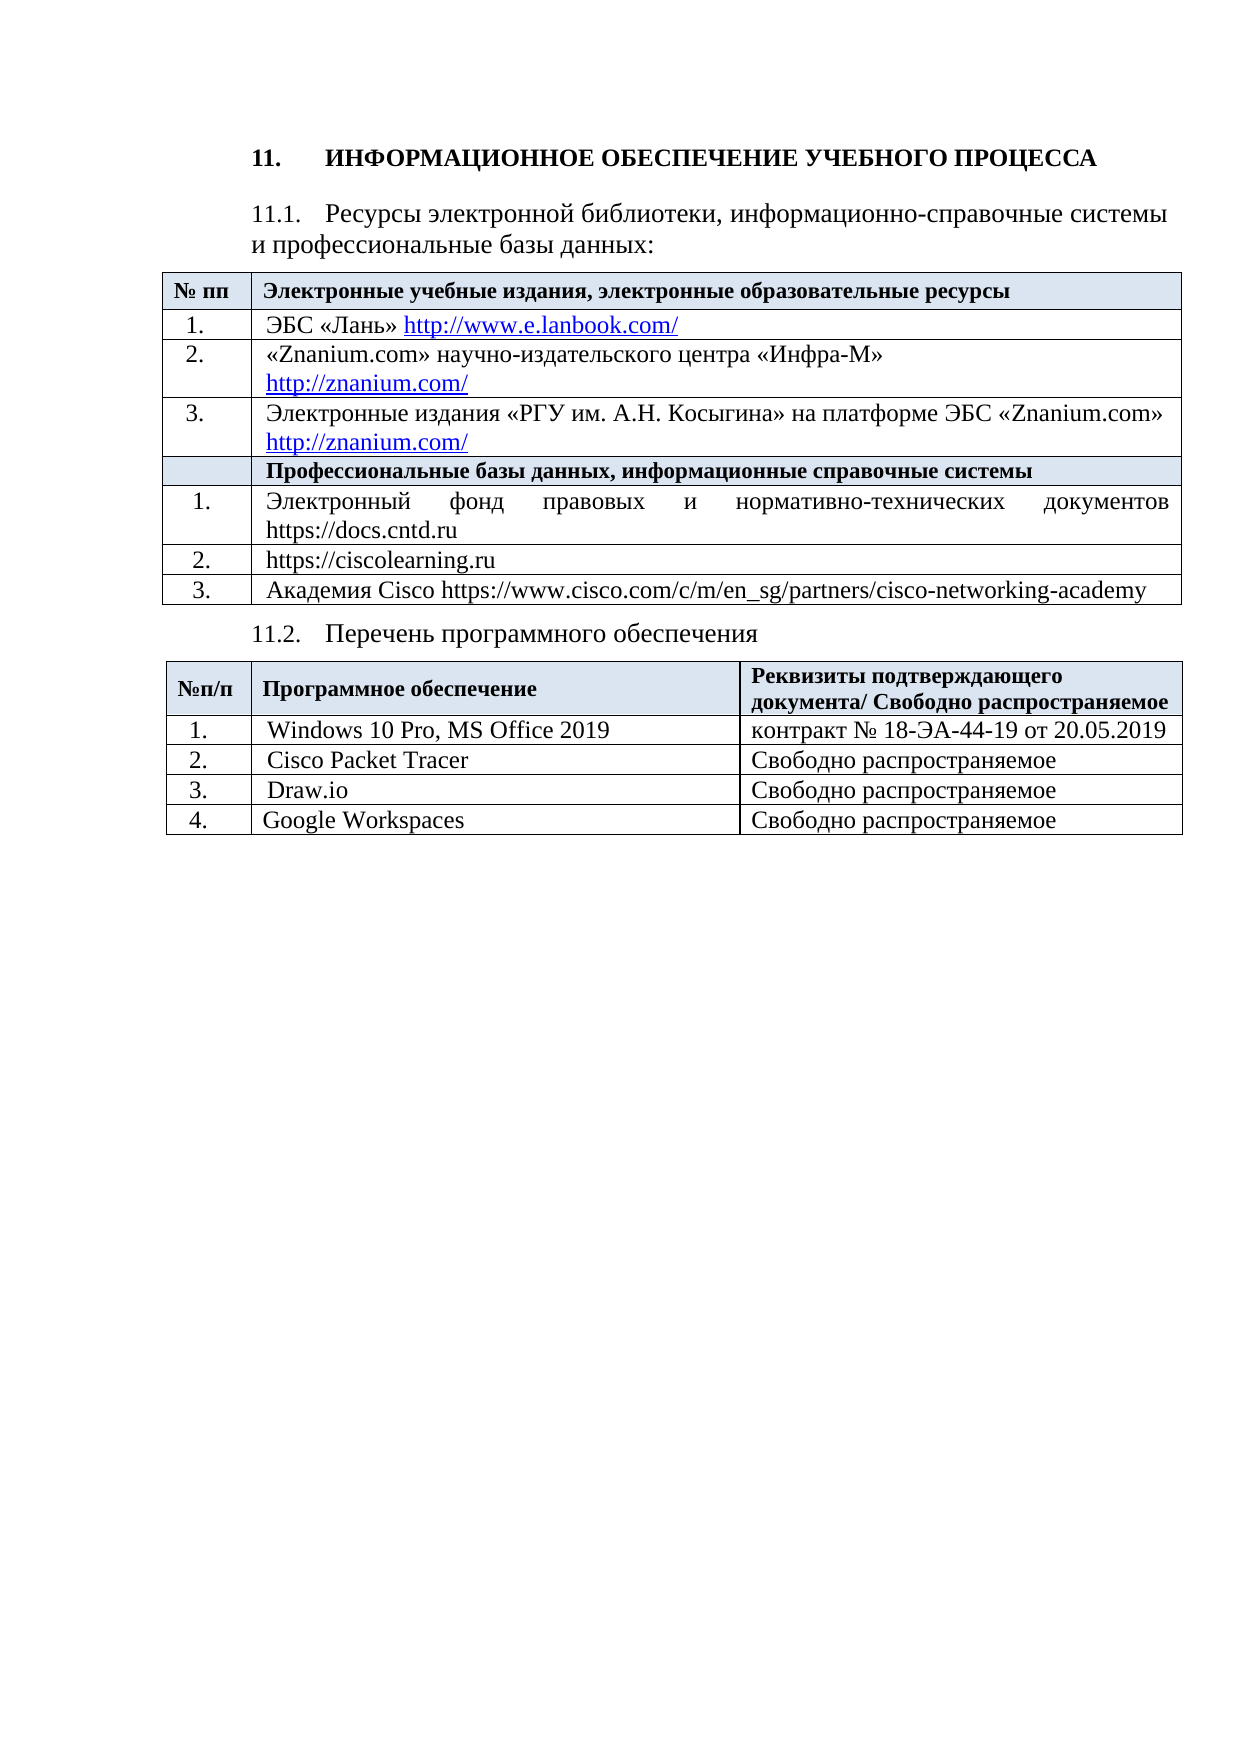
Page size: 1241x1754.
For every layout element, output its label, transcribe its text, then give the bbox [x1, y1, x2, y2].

table_cell Draw.io [252, 775, 739, 804]
table_cell [163, 340, 251, 397]
table_cell Электронные издания «РГУ им. А.Н. Косыгина» на платформе ЭБС «Znanium.com» http://znanium.com/ [252, 398, 1181, 456]
table_cell [167, 775, 251, 804]
table_cell [167, 745, 251, 774]
table_cell Профессиональные базы данных, информационные справочные системы [252, 457, 1181, 485]
table_cell Windows 10 Pro, MS Office 2019 [252, 716, 739, 744]
table_cell [163, 486, 251, 544]
table_cell Свободно распространяемое [741, 805, 1182, 834]
table_header Реквизиты подтверждающего документа/ Свободно распространяемое [741, 662, 1182, 714]
table_cell Cisco Packet Traсer [252, 745, 739, 774]
table_header №п/п [167, 662, 251, 714]
table_header Электронные учебные издания, электронные образовательные ресурсы [252, 273, 1181, 309]
table_header Программное обеспечение [252, 662, 739, 714]
table_cell [163, 545, 251, 574]
table_cell [163, 398, 251, 456]
subtitle ИНФОРМАЦИОННОЕ ОБЕСПЕЧЕНИЕ УЧЕБНОГО ПРОЦЕССА [251, 143, 1181, 172]
table_cell Google Workspaces [252, 805, 739, 834]
table_cell [167, 716, 251, 744]
subtitle Ресурсы электронной библиотеки, информационно-справочные системы и профессиональные базы данных: [251, 197, 1181, 259]
table_cell ЭБС «Лань» http://www.e.lanbook.com/ [252, 310, 1181, 338]
table_cell Свободно распространяемое [741, 775, 1182, 804]
table_cell Академия Cisco https://www.cisco.com/c/m/en_sg/partners/cisco-networking-academy [252, 575, 1181, 603]
table_cell [163, 457, 251, 485]
table_cell Электронный фонд правовых и нормативно-технических документов https://docs.cntd.ru [252, 486, 1181, 544]
table_header № пп [163, 273, 251, 309]
table_cell [163, 575, 251, 603]
table_cell [163, 310, 251, 338]
table_cell https://ciscolearning.ru [252, 545, 1181, 574]
table_cell [167, 805, 251, 834]
table_cell Свободно распространяемое [741, 745, 1182, 774]
table_cell «Znanium.com» научно-издательского центра «Инфра-М» http://znanium.com/ [252, 340, 1181, 397]
table_cell контракт № 18-ЭА-44-19 от 20.05.2019 [741, 716, 1182, 744]
subtitle Перечень программного обеспечения [251, 617, 1181, 648]
